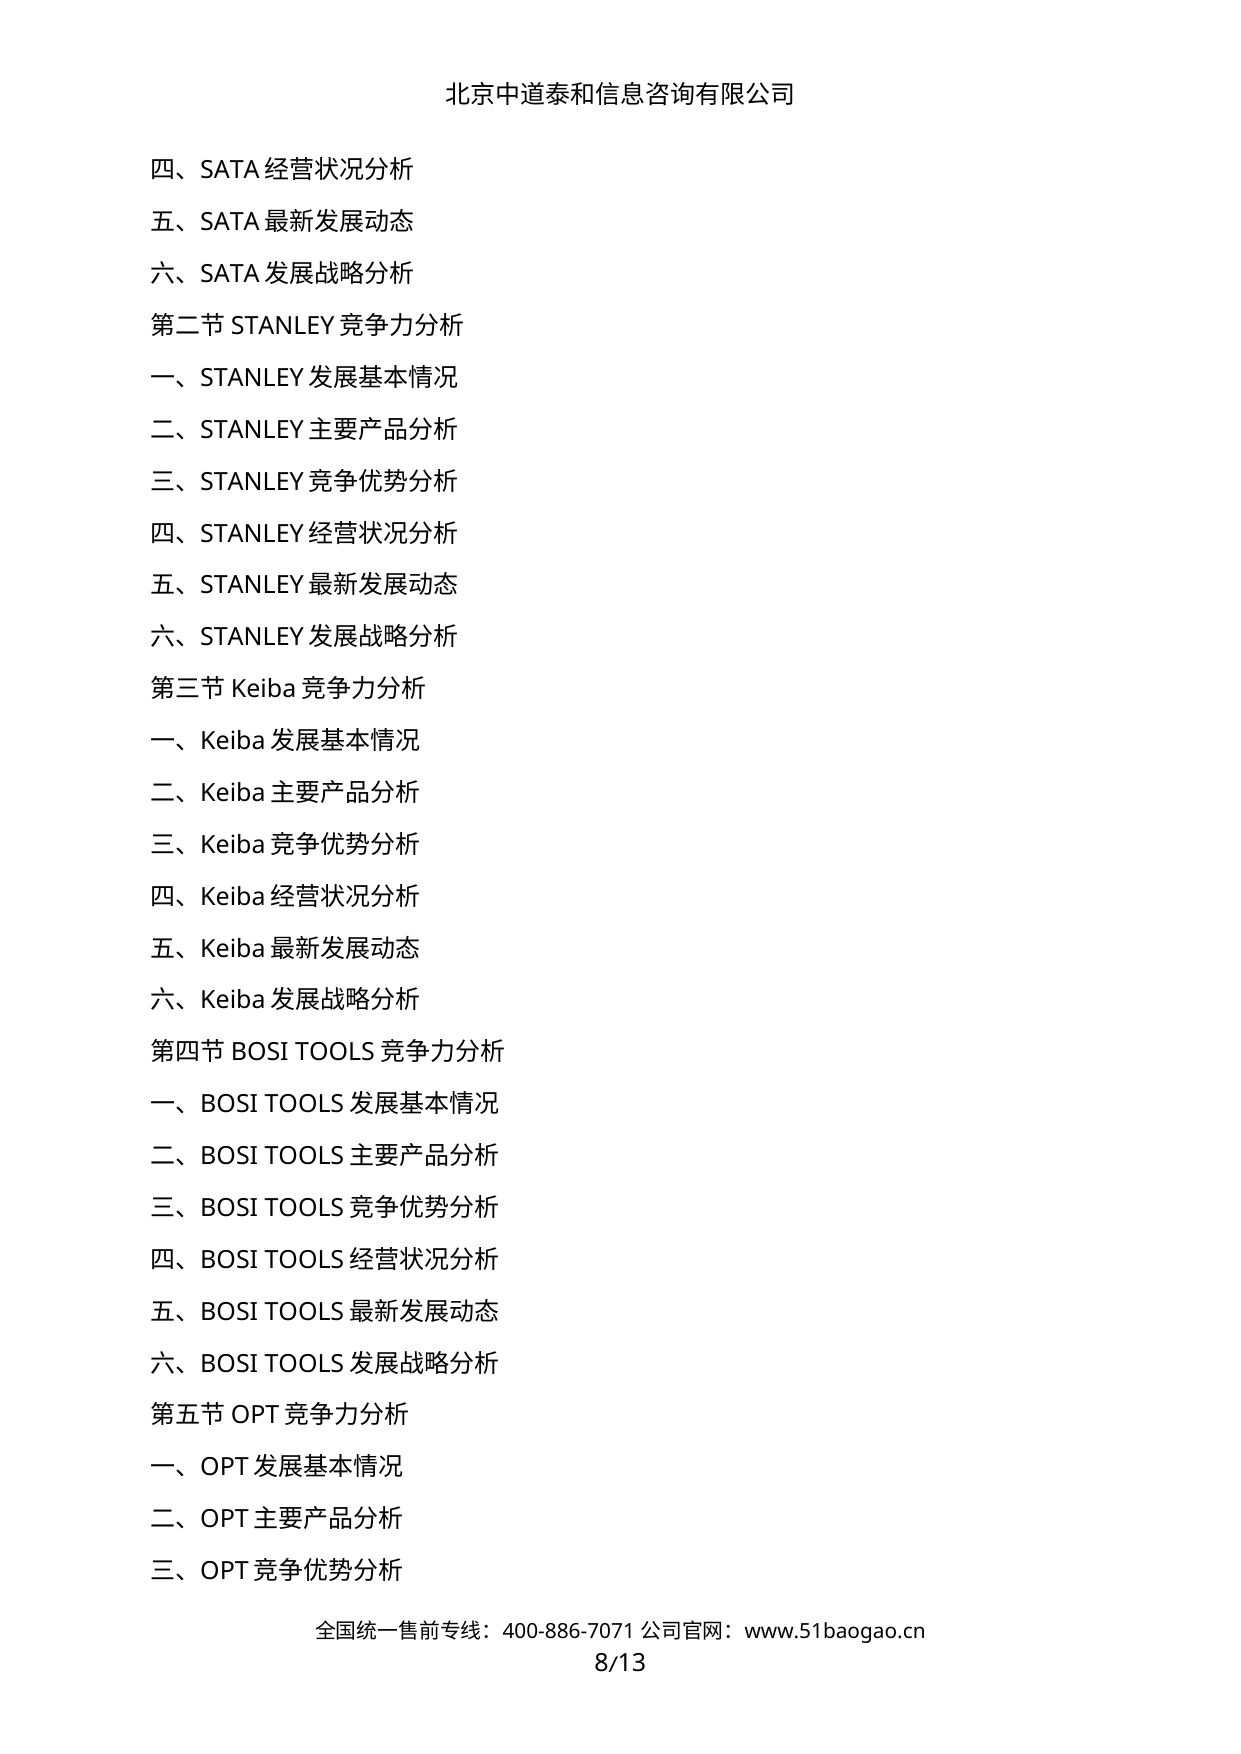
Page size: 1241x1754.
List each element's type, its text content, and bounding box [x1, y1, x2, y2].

text 二、OPT主要产品分析 [150, 1499, 1090, 1535]
text 一、Keiba发展基本情况 [150, 721, 1090, 757]
text 四、STANLEY经营状况分析 [150, 513, 1090, 549]
text 五、SATA最新发展动态 [150, 202, 1090, 238]
text 一、STANLEY发展基本情况 [150, 357, 1090, 394]
text 六、SATA发展战略分析 [150, 254, 1090, 290]
text 第五节 OPT竞争力分析 [150, 1395, 1090, 1431]
text 六、BOSI TOOLS发展战略分析 [150, 1343, 1090, 1379]
text 五、BOSI TOOLS最新发展动态 [150, 1291, 1090, 1327]
text 第四节 BOSI TOOLS竞争力分析 [150, 1032, 1090, 1068]
text 二、BOSI TOOLS主要产品分析 [150, 1136, 1090, 1172]
text 一、OPT发展基本情况 [150, 1447, 1090, 1483]
text 三、STANLEY竞争优势分析 [150, 461, 1090, 497]
text 三、Keiba竞争优势分析 [150, 824, 1090, 861]
text 四、Keiba经营状况分析 [150, 876, 1090, 912]
text 五、STANLEY最新发展动态 [150, 565, 1090, 601]
text 第三节 Keiba竞争力分析 [150, 669, 1090, 705]
text 六、STANLEY发展战略分析 [150, 617, 1090, 653]
text 五、Keiba最新发展动态 [150, 928, 1090, 964]
text 第二节 STANLEY竞争力分析 [150, 306, 1090, 342]
text 三、OPT竞争优势分析 [150, 1551, 1090, 1587]
text 三、BOSI TOOLS竞争优势分析 [150, 1187, 1090, 1224]
text 一、BOSI TOOLS发展基本情况 [150, 1084, 1090, 1120]
text 四、SATA经营状况分析 [150, 150, 1090, 186]
text 四、BOSI TOOLS经营状况分析 [150, 1239, 1090, 1276]
text 二、Keiba主要产品分析 [150, 772, 1090, 809]
text 六、Keiba发展战略分析 [150, 980, 1090, 1016]
text 二、STANLEY主要产品分析 [150, 409, 1090, 446]
